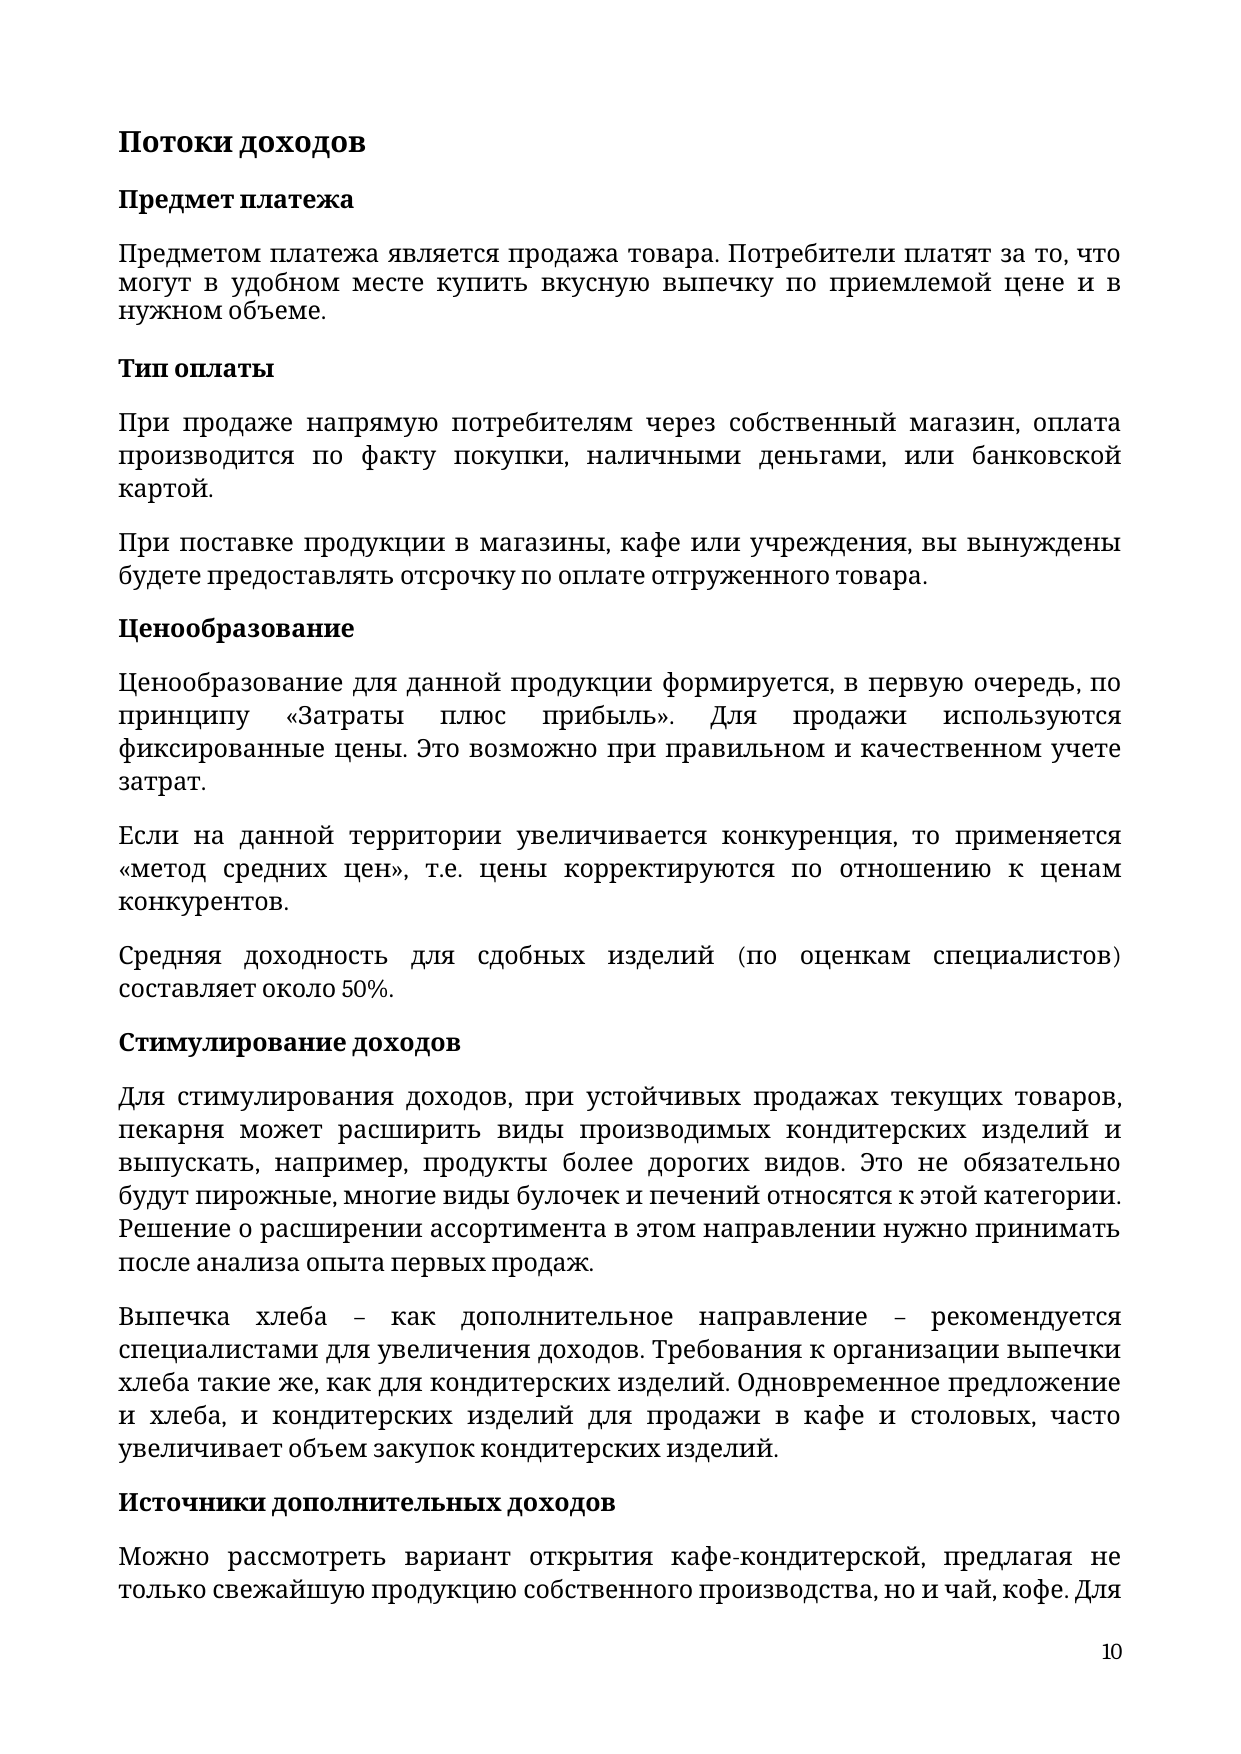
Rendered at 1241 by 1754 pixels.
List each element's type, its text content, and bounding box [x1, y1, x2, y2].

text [118, 1543, 1122, 1604]
text Средняя доходность для сдобных изделий (по оценкам специалистов) составляет около 50%. [118, 942, 1122, 1004]
text При продаже напрямую потребителям через собственный магазин, оплата производится по факту покупки, наличными деньгами, или банковской картой. [118, 409, 1122, 503]
text Стимулирование доходов [118, 1029, 1122, 1058]
text Потоки доходов [118, 127, 1122, 160]
text Тип оплаты [118, 355, 1122, 383]
text Предмет платежа [118, 186, 1122, 215]
text Если на данной территории увеличивается конкуренция, то применяется «метод средних цен», т.е. цены корректируются по отношению к ценам конкурентов. [118, 822, 1122, 917]
text При поставке продукции в магазины, кафе или учреждения, вы вынуждены будете предоставлять отсрочку по оплате отгруженного товара. [118, 528, 1122, 590]
text Для стимулирования доходов, при устойчивых продажах текущих товаров, пекарня может расширить виды производимых кондитерских изделий и выпускать, например, продукты более дорогих видов. Это не обязательно будут пирожные, многие виды булочек и печений относятся к этой категории. Решение о расширении ассортимента в этом направлении нужно принимать после анализа опыта первых продаж. [118, 1083, 1122, 1278]
text Предметом платежа является продажа товара. Потребители платят за то, что могут в удобном месте купить вкусную выпечку по приемлемой цене и в нужном объеме. [118, 240, 1122, 326]
text Источники дополнительных доходов [118, 1489, 1122, 1517]
text Ценообразование [118, 615, 1122, 644]
text Ценообразование для данной продукции формируется, в первую очередь, по принципу «Затраты плюс прибыль». Для продажи используются фиксированные цены. Это возможно при правильном и качественном учете затрат. [118, 669, 1122, 797]
text Выпечка хлеба – как дополнительное направление – рекомендуется специалистами для увеличения доходов. Требования к организации выпечки хлеба такие же, как для кондитерских изделий. Одновременное предложение и хлеба, и кондитерских изделий для продажи в кафе и столовых, часто увеличивает объем закупок кондитерских изделий. [118, 1303, 1122, 1464]
